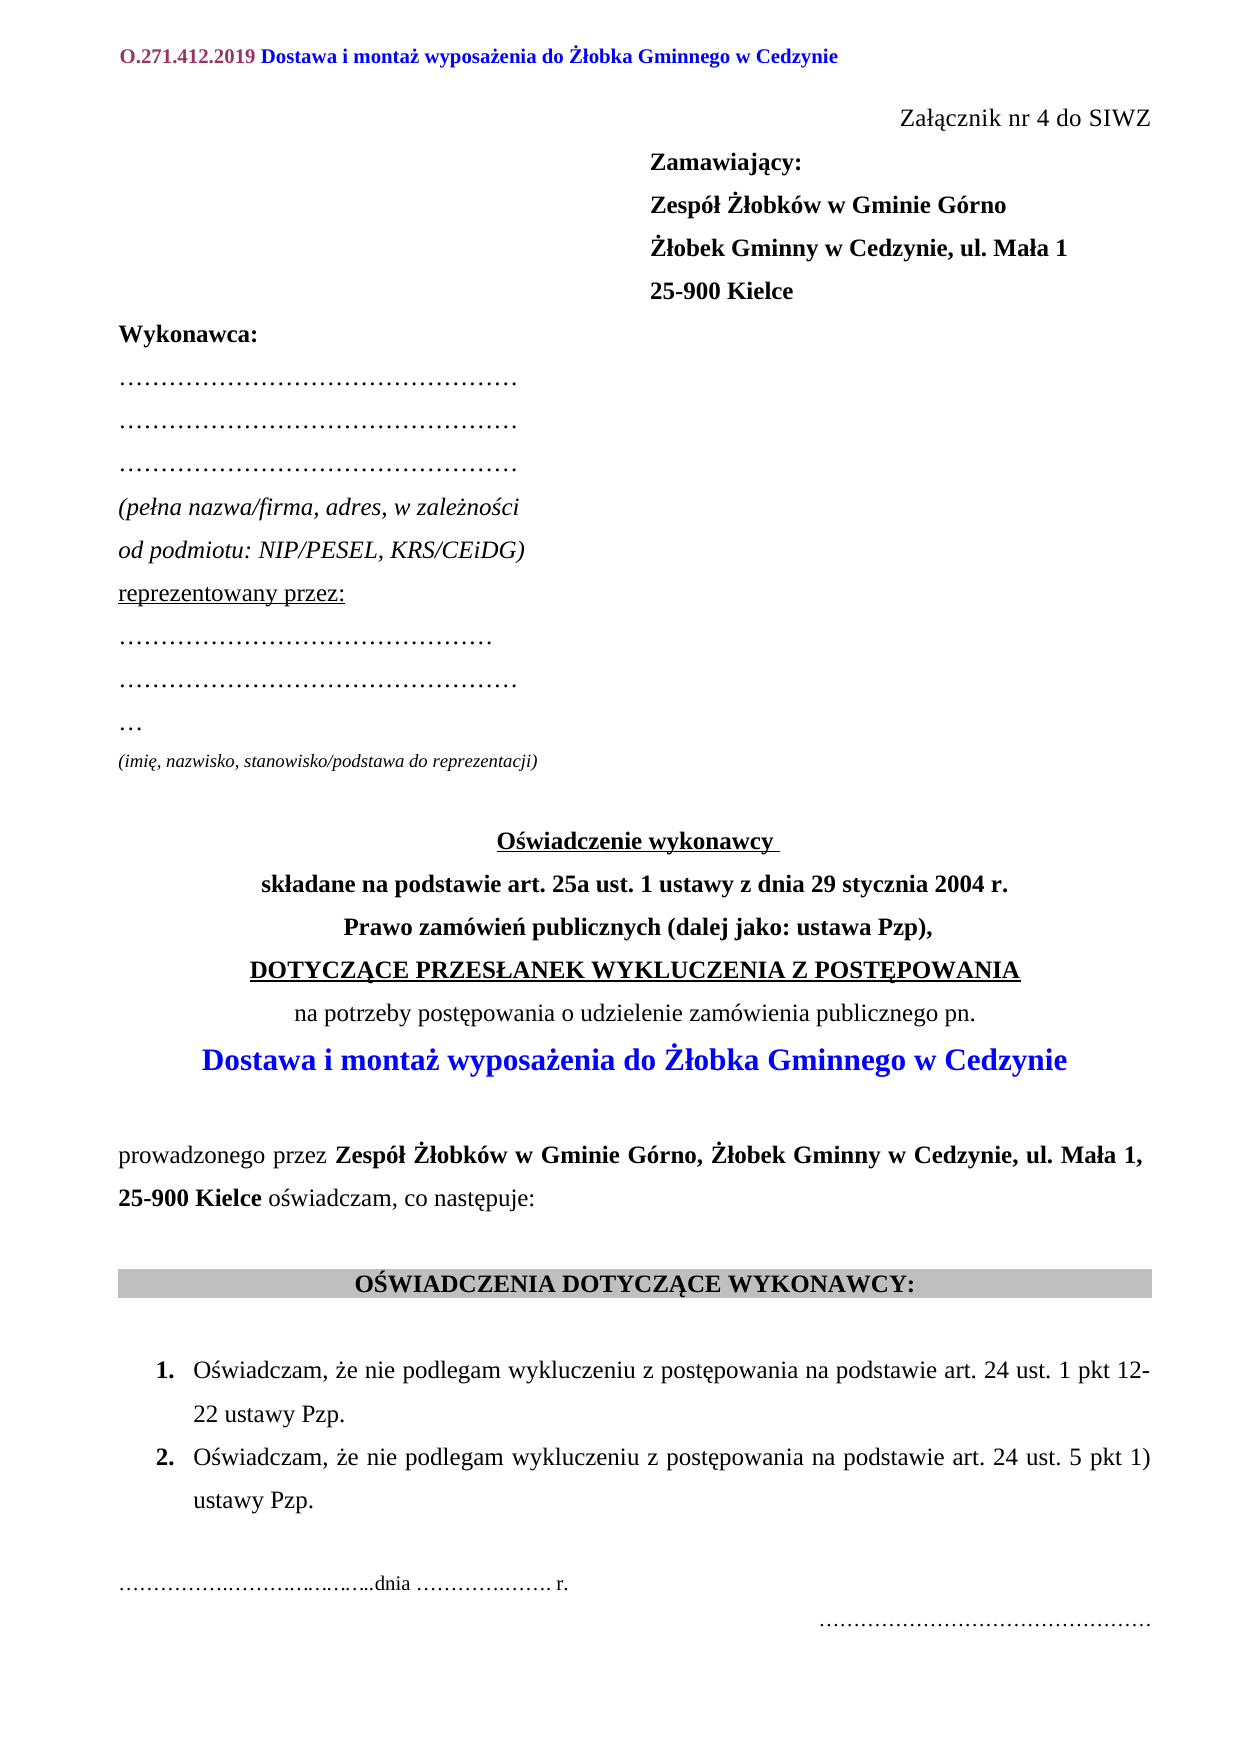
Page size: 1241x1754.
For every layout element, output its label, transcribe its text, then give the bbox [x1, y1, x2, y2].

text ………………………………………… [118, 448, 531, 477]
text Prawo zamówień publicznych (dalej jako: ustawa Pzp), [118, 912, 1152, 941]
text na potrzeby postępowania o udzielenie zamówienia publicznego pn. [118, 998, 1152, 1027]
list Oświadczam, że nie podlegam wykluczeniu z postępowania na podstawie art. 24 ust. 5 pkt 1) ustawy Pzp. [156, 1442, 1152, 1514]
text Załącznik nr 4 do SIWZ [118, 103, 1152, 132]
text 25-900 Kielce [650, 276, 1152, 305]
text ………………………………………… [118, 1607, 1152, 1631]
list Oświadczam, że nie podlegam wykluczeniu z postępowania na podstawie art. 24 ust. 1 pkt 12-22 ustawy Pzp. [156, 1356, 1152, 1427]
text Zespół Żłobków w Gminie Górno [650, 190, 1152, 218]
text Zamawiający: [649, 147, 1152, 175]
text składane na podstawie art. 25a ust. 1 ustawy z dnia 29 stycznia 2004 r. [118, 869, 1152, 898]
text (pełna nazwa/firma, adres, w zależności od podmiotu: NIP/PESEL, KRS/CEiDG) [118, 492, 531, 563]
text …………………………………………………………………………………… [118, 621, 531, 736]
text Żłobek Gminny w Cedzynie, ul. Mała 1 [650, 233, 1152, 262]
text Wykonawca: [118, 319, 1152, 348]
text reprezentowany przez: [118, 578, 1152, 607]
text OŚWIADCZENIA DOTYCZĄCE WYKONAWCY: [118, 1269, 1152, 1298]
text Oświadczenie wykonawcy [118, 826, 1152, 854]
text …………….…………………..dnia ………….……. r. [118, 1571, 1152, 1595]
text Dostawa i montaż wyposażenia do Żłobka Gminnego w Cedzynie [118, 1041, 1152, 1077]
text (imię, nazwisko, stanowisko/podstawa do reprezentacji) [118, 750, 1152, 772]
text …………………………………………………………………………………… [118, 362, 531, 434]
text DOTYCZĄCE PRZESŁANEK WYKLUCZENIA Z POSTĘPOWANIA [118, 955, 1152, 984]
text prowadzonego przez Zespół Żłobków w Gminie Górno, Żłobek Gminny w Cedzynie, ul. Mała 1, 25-900 Kielce oświadczam, co następuje: [118, 1140, 1152, 1212]
